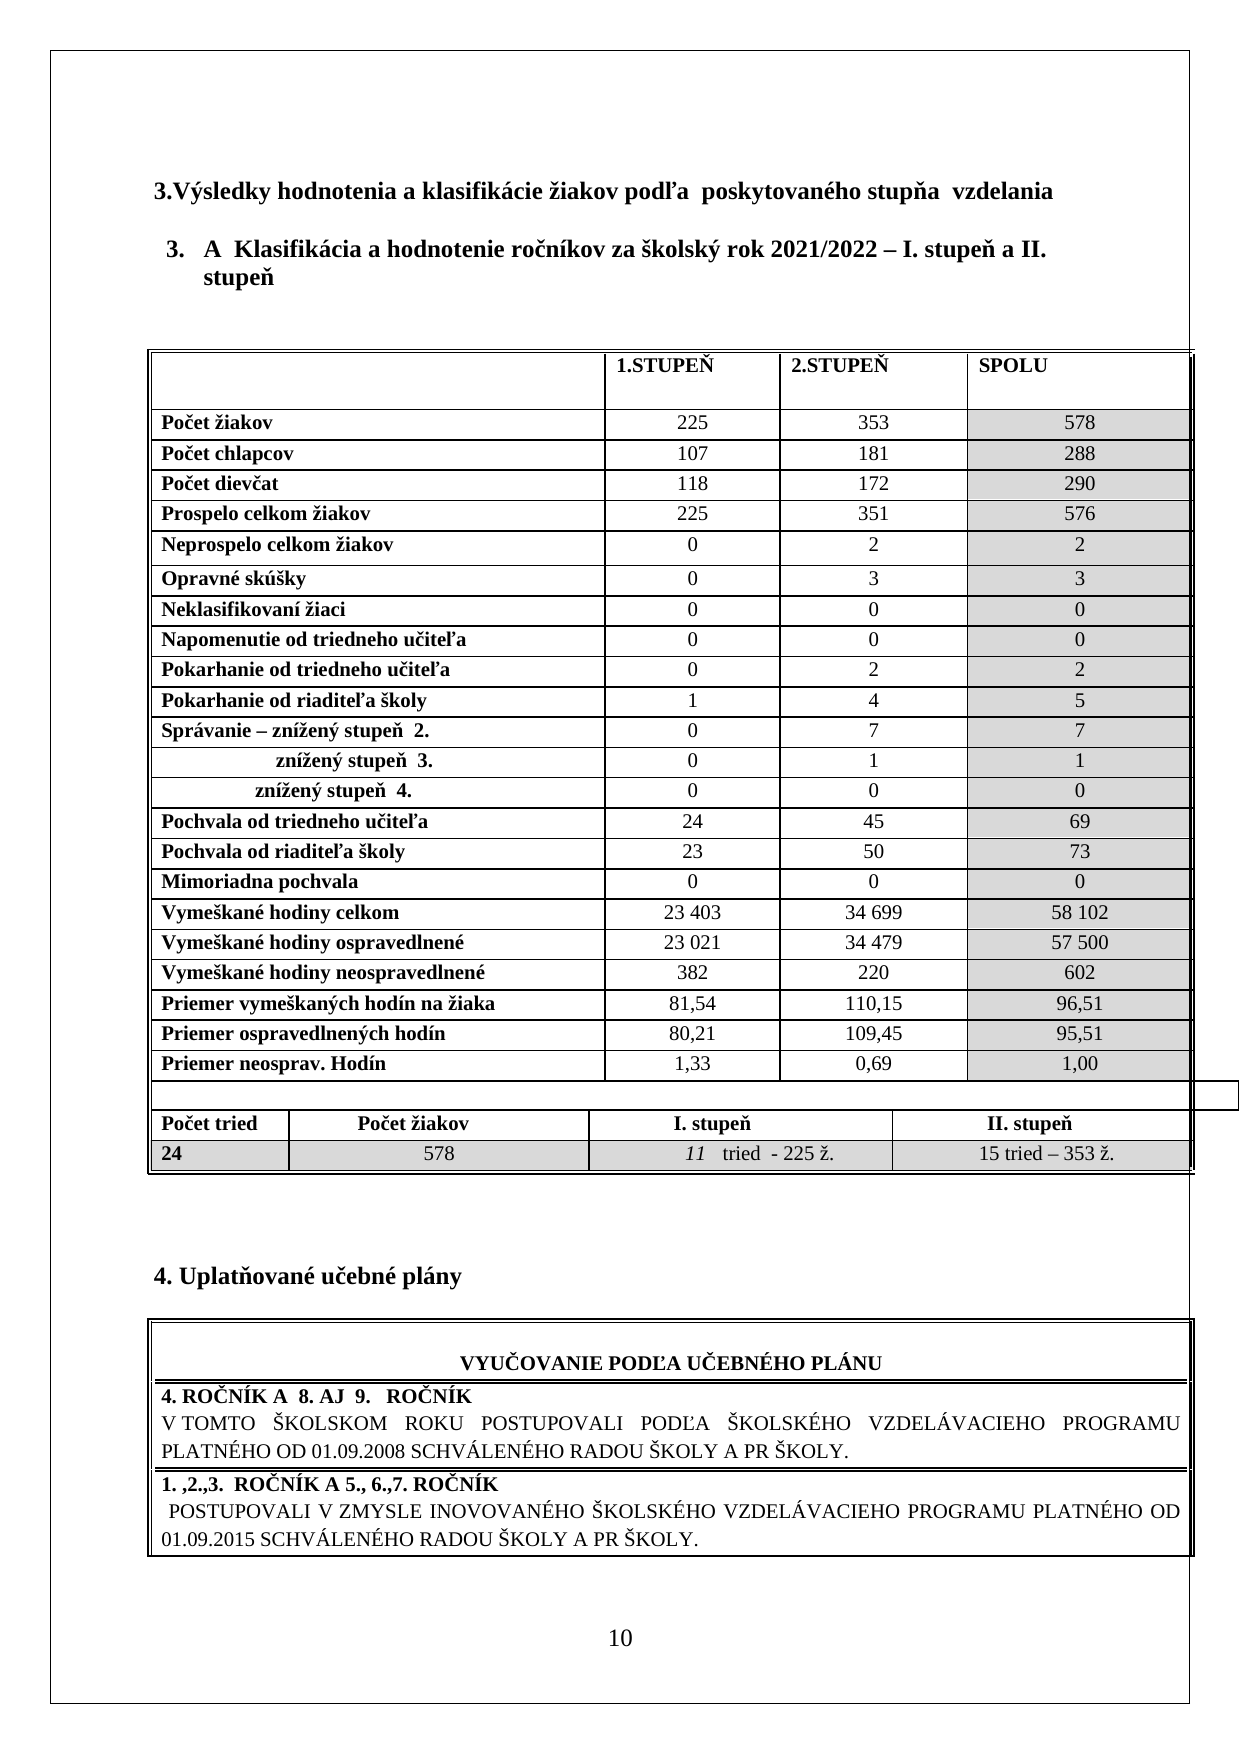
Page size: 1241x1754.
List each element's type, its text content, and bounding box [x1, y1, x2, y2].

table_cell Napomenutie od triedneho učiteľa [152, 627, 604, 656]
text 4. Uplatňované učebné plány [154, 1261, 1093, 1289]
list A Klasifikácia a hodnotenie ročníkov za školský rok 2021/2022 – I. stupeň a II. stupeň [166, 234, 1093, 291]
table_cell 24 [606, 809, 779, 837]
table_cell Počet žiakov [290, 1111, 588, 1139]
table_cell Pokarhanie od riaditeľa školy [152, 688, 604, 716]
table_header SPOLU [968, 353, 1189, 409]
table_cell 172 [781, 471, 967, 499]
table_cell 0 [968, 870, 1189, 898]
table_cell 0 [606, 778, 779, 807]
table_cell 24 [152, 1141, 288, 1170]
table_cell 80,21 [606, 1021, 779, 1050]
table_cell 3 [968, 566, 1189, 595]
table_cell 2 [781, 532, 967, 565]
table_cell Počet tried [152, 1111, 288, 1139]
table_cell 2 [968, 532, 1189, 565]
table_header Vyučovanie podľa učebného plánu [152, 1323, 1189, 1379]
table_cell Vymeškané hodiny neospravedlnené [152, 960, 604, 989]
table_cell 181 [781, 441, 967, 469]
table_cell 1,00 [968, 1051, 1189, 1080]
table_cell 576 [968, 501, 1189, 530]
table_cell 109,45 [781, 1021, 967, 1050]
table_cell 353 [781, 410, 967, 439]
table_cell 58 102 [968, 900, 1189, 928]
table_cell 81,54 [606, 991, 779, 1019]
table_cell 0 [968, 627, 1189, 656]
table_cell 0 [606, 566, 779, 595]
table_header [152, 353, 605, 409]
table_header 1.stupeň [606, 353, 780, 409]
table_cell 0 [606, 718, 779, 747]
table_cell Vymeškané hodiny ospravedlnené [152, 930, 604, 959]
table_cell 1 [968, 748, 1189, 777]
table_cell 0 [606, 532, 779, 565]
table_cell 69 [968, 809, 1189, 837]
table_cell 220 [781, 960, 967, 989]
table_cell 15 tried – 353 ž. [893, 1141, 1189, 1170]
table_cell Správanie – znížený stupeň 2. [152, 718, 604, 747]
table_cell 4 [781, 688, 967, 716]
table_cell II. stupeň [893, 1111, 1189, 1139]
table_cell Počet dievčat [152, 471, 604, 499]
table_cell I. stupeň [590, 1111, 892, 1139]
table_cell 578 [968, 410, 1189, 439]
table_cell 7 [968, 718, 1189, 747]
table_cell 2 [781, 657, 967, 686]
table_cell 288 [968, 441, 1189, 469]
table_cell 0 [968, 778, 1189, 807]
table_cell 23 021 [606, 930, 779, 959]
table_cell 107 [606, 441, 779, 469]
table_cell 1. ,2.,3. ročník a 5., 6.,7. ročník postupovali v zmysle inovovaného školského vzdelávacieho programu platného od 01.09.2015 schváleného Radou školy a PR školy. [150, 1467, 1189, 1555]
table_cell 7 [781, 718, 967, 747]
table_cell 0 [781, 778, 967, 807]
table_cell 57 500 [968, 930, 1189, 959]
table_cell Pochvala od triedneho učiteľa [152, 809, 604, 837]
table_header 2.stupeň [781, 353, 967, 409]
table_cell 45 [781, 809, 967, 837]
table_cell 382 [606, 960, 779, 989]
table_cell 225 [606, 410, 779, 439]
table_cell 118 [606, 471, 779, 499]
table_cell 578 [290, 1141, 588, 1170]
table_cell 23 [606, 839, 779, 868]
table_cell tried - 225 ž. [590, 1141, 892, 1170]
table_cell 0 [968, 597, 1189, 625]
table_cell znížený stupeň 4. [152, 778, 604, 807]
table_cell Neprospelo celkom žiakov [152, 532, 604, 565]
table_cell 602 [968, 960, 1189, 989]
table_cell Priemer ospravedlnených hodín [152, 1021, 604, 1050]
table_cell 0 [606, 627, 779, 656]
table_cell 1 [606, 688, 779, 716]
table_cell 73 [968, 839, 1189, 868]
table_cell Počet žiakov [152, 410, 604, 439]
table_cell [1195, 1082, 1238, 1109]
table_cell Mimoriadna pochvala [152, 870, 604, 898]
table_cell Prospelo celkom žiakov [152, 501, 604, 530]
table_cell Pochvala od riaditeľa školy [152, 839, 604, 868]
table_cell 225 [606, 501, 779, 530]
table_cell [152, 1082, 1189, 1109]
table_cell 95,51 [968, 1021, 1189, 1050]
table_cell 3 [781, 566, 967, 595]
table_cell 0 [781, 627, 967, 656]
table_cell 23 403 [606, 900, 779, 928]
table_cell 1,33 [606, 1051, 779, 1080]
text 3.Výsledky hodnotenia a klasifikácie žiakov podľa poskytovaného stupňa vzdelania [154, 176, 1093, 205]
table_cell Počet chlapcov [152, 441, 604, 469]
table_cell 0 [606, 597, 779, 625]
table_cell Pokarhanie od triedneho učiteľa [152, 657, 604, 686]
table_cell 34 699 [781, 900, 967, 928]
table_cell 0 [606, 657, 779, 686]
table_cell Priemer neosprav. Hodín [152, 1051, 604, 1080]
table_cell 0,69 [781, 1051, 967, 1080]
table_cell znížený stupeň 3. [152, 748, 604, 777]
table_cell 5 [968, 688, 1189, 716]
table_cell 0 [606, 748, 779, 777]
table_cell 0 [781, 597, 967, 625]
table_cell Opravné skúšky [152, 566, 604, 595]
table_cell Vymeškané hodiny celkom [152, 900, 604, 928]
table_cell 351 [781, 501, 967, 530]
table_cell 2 [968, 657, 1189, 686]
table_cell 110,15 [781, 991, 967, 1019]
table_cell 34 479 [781, 930, 967, 959]
table_cell 290 [968, 471, 1189, 499]
table_cell 4. ročník a 8. aj 9. ročník v tomto školskom roku postupovali podľa školského vzdelávacieho programu platného od 01.09.2008 schváleného Radou školy a PR školy. [150, 1379, 1189, 1467]
table_cell 96,51 [968, 991, 1189, 1019]
table_cell Neklasifikovaní žiaci [152, 597, 604, 625]
table_cell 0 [606, 870, 779, 898]
table_cell Priemer vymeškaných hodín na žiaka [152, 991, 604, 1019]
table_cell 50 [781, 839, 967, 868]
table_cell 1 [781, 748, 967, 777]
table_cell 0 [781, 870, 967, 898]
